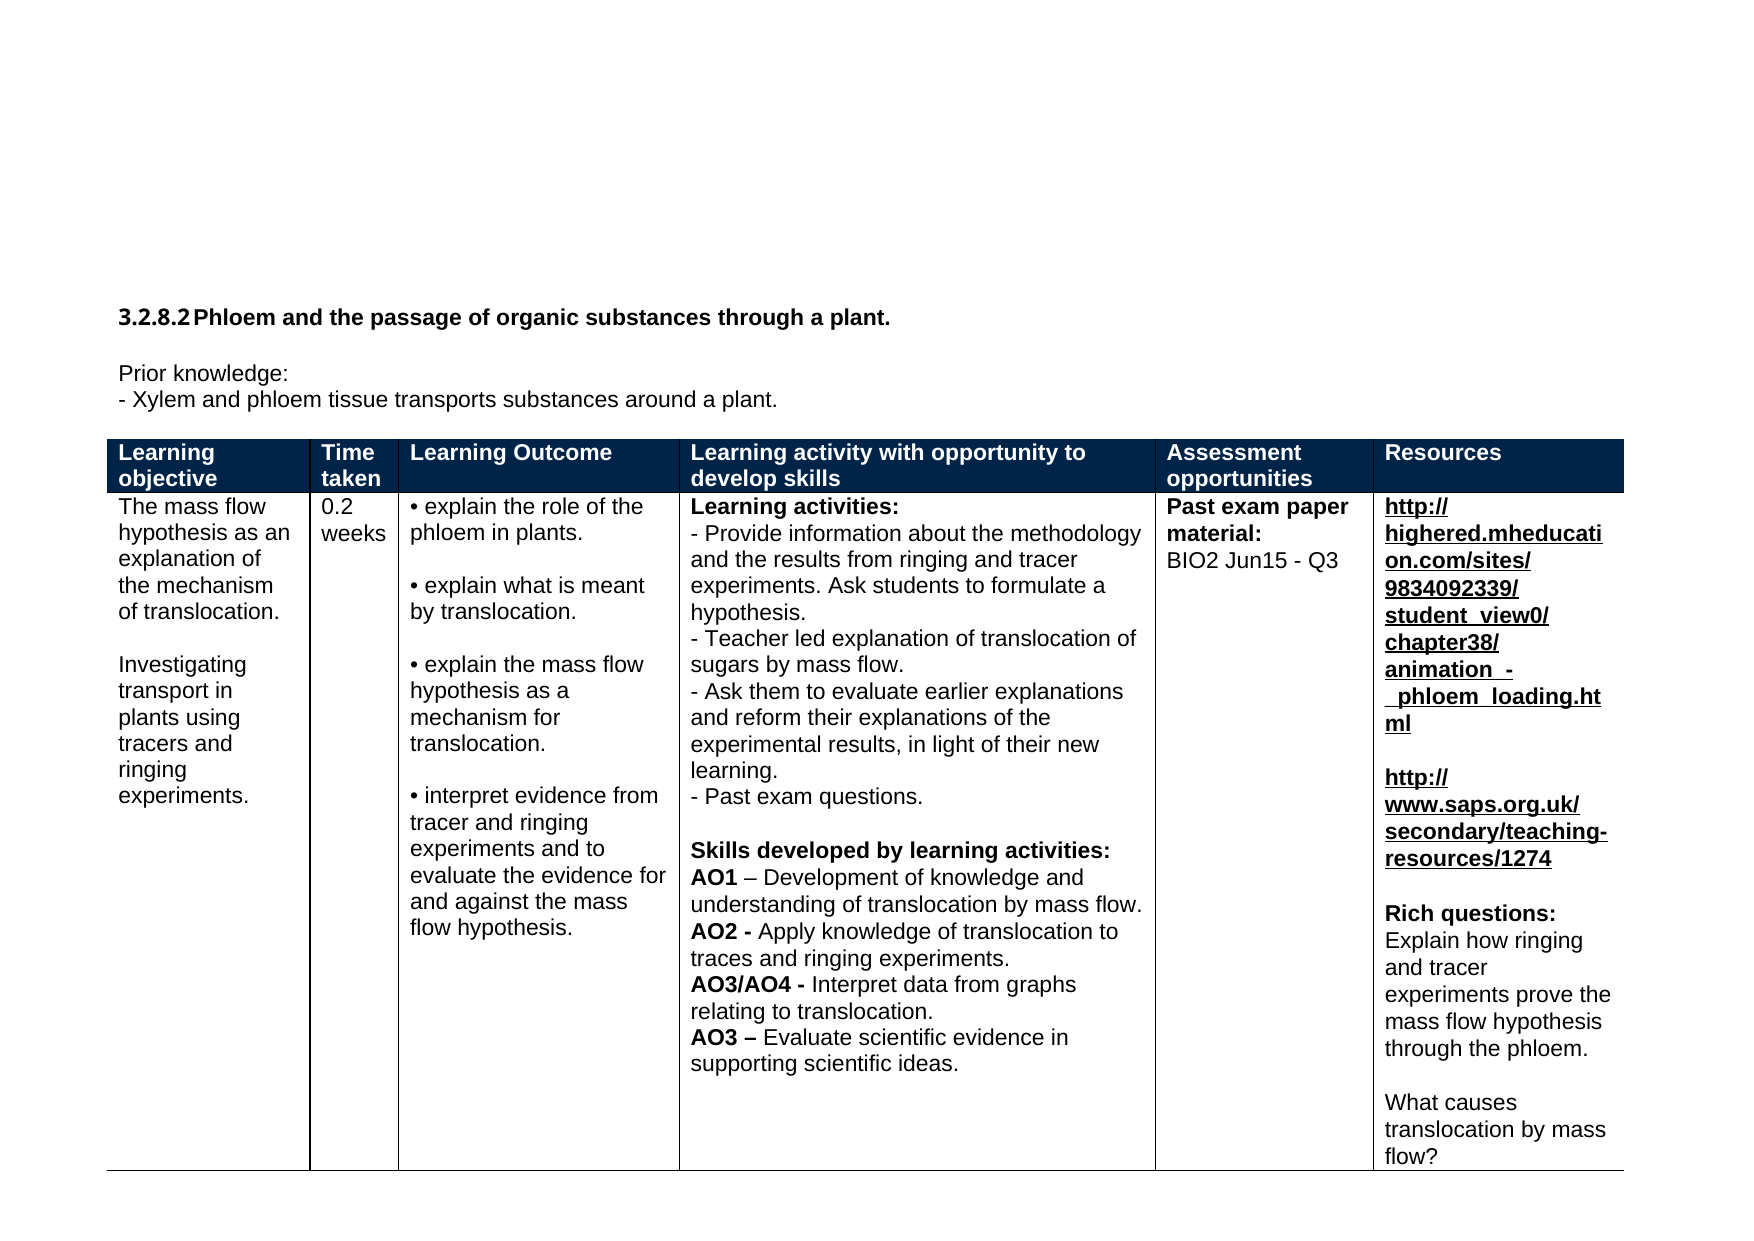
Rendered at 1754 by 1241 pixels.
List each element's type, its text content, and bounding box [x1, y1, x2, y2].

table_header Learning activity with opportunity to develop skills [680, 439, 1155, 492]
table_header Learning Outcome [399, 439, 679, 492]
subtitle 3.2.8.2 Phloem and the passage of organic substances through a plant. [118, 301, 1636, 332]
table_cell • explain the role of the phloem in plants. • explain what is meant by translocation. • explain the mass flow hypothesis as a mechanism for translocation. • interpret evidence from tracer and ringing experiments and to evaluate the evidence for and against the mass flow hypothesis. [399, 493, 679, 1170]
table_header Resources [1374, 439, 1624, 492]
table_cell Past exam paper material: BIO2 Jun15 - Q3 [1156, 493, 1373, 1170]
table_header Time taken [311, 439, 398, 492]
text - Xylem and phloem tissue transports substances around a plant. [118, 386, 1636, 412]
table_header Learning objective [107, 439, 309, 492]
table_cell The mass flow hypothesis as an explanation of the mechanism of translocation. Investigating transport in plants using tracers and ringing experiments. [107, 493, 309, 1170]
table_cell http://highered.mheducation.com/sites/9834092339/student_view0/chapter38/animation_-_phloem_loading.html http://www.saps.org.uk/secondary/teaching-resources/1274 Rich questions: Explain how ringing and tracer experiments prove the mass flow hypothesis through the phloem. What causes translocation by mass flow? [1374, 493, 1624, 1170]
table_header Assessment opportunities [1156, 439, 1373, 492]
text Prior knowledge: [118, 359, 1636, 386]
table_cell Learning activities: - Provide information about the methodology and the results from ringing and tracer experiments. Ask students to formulate a hypothesis. - Teacher led explanation of translocation of sugars by mass flow. - Ask them to evaluate earlier explanations and reform their explanations of the experimental results, in light of their new learning. - Past exam questions. Skills developed by learning activities: AO1 – Development of knowledge and understanding of translocation by mass flow. AO2 - Apply knowledge of translocation to traces and ringing experiments. AO3/AO4 - Interpret data from graphs relating to translocation. AO3 – Evaluate scientific evidence in supporting scientific ideas. [680, 493, 1155, 1170]
table_cell 0.2 weeks [311, 493, 398, 1170]
